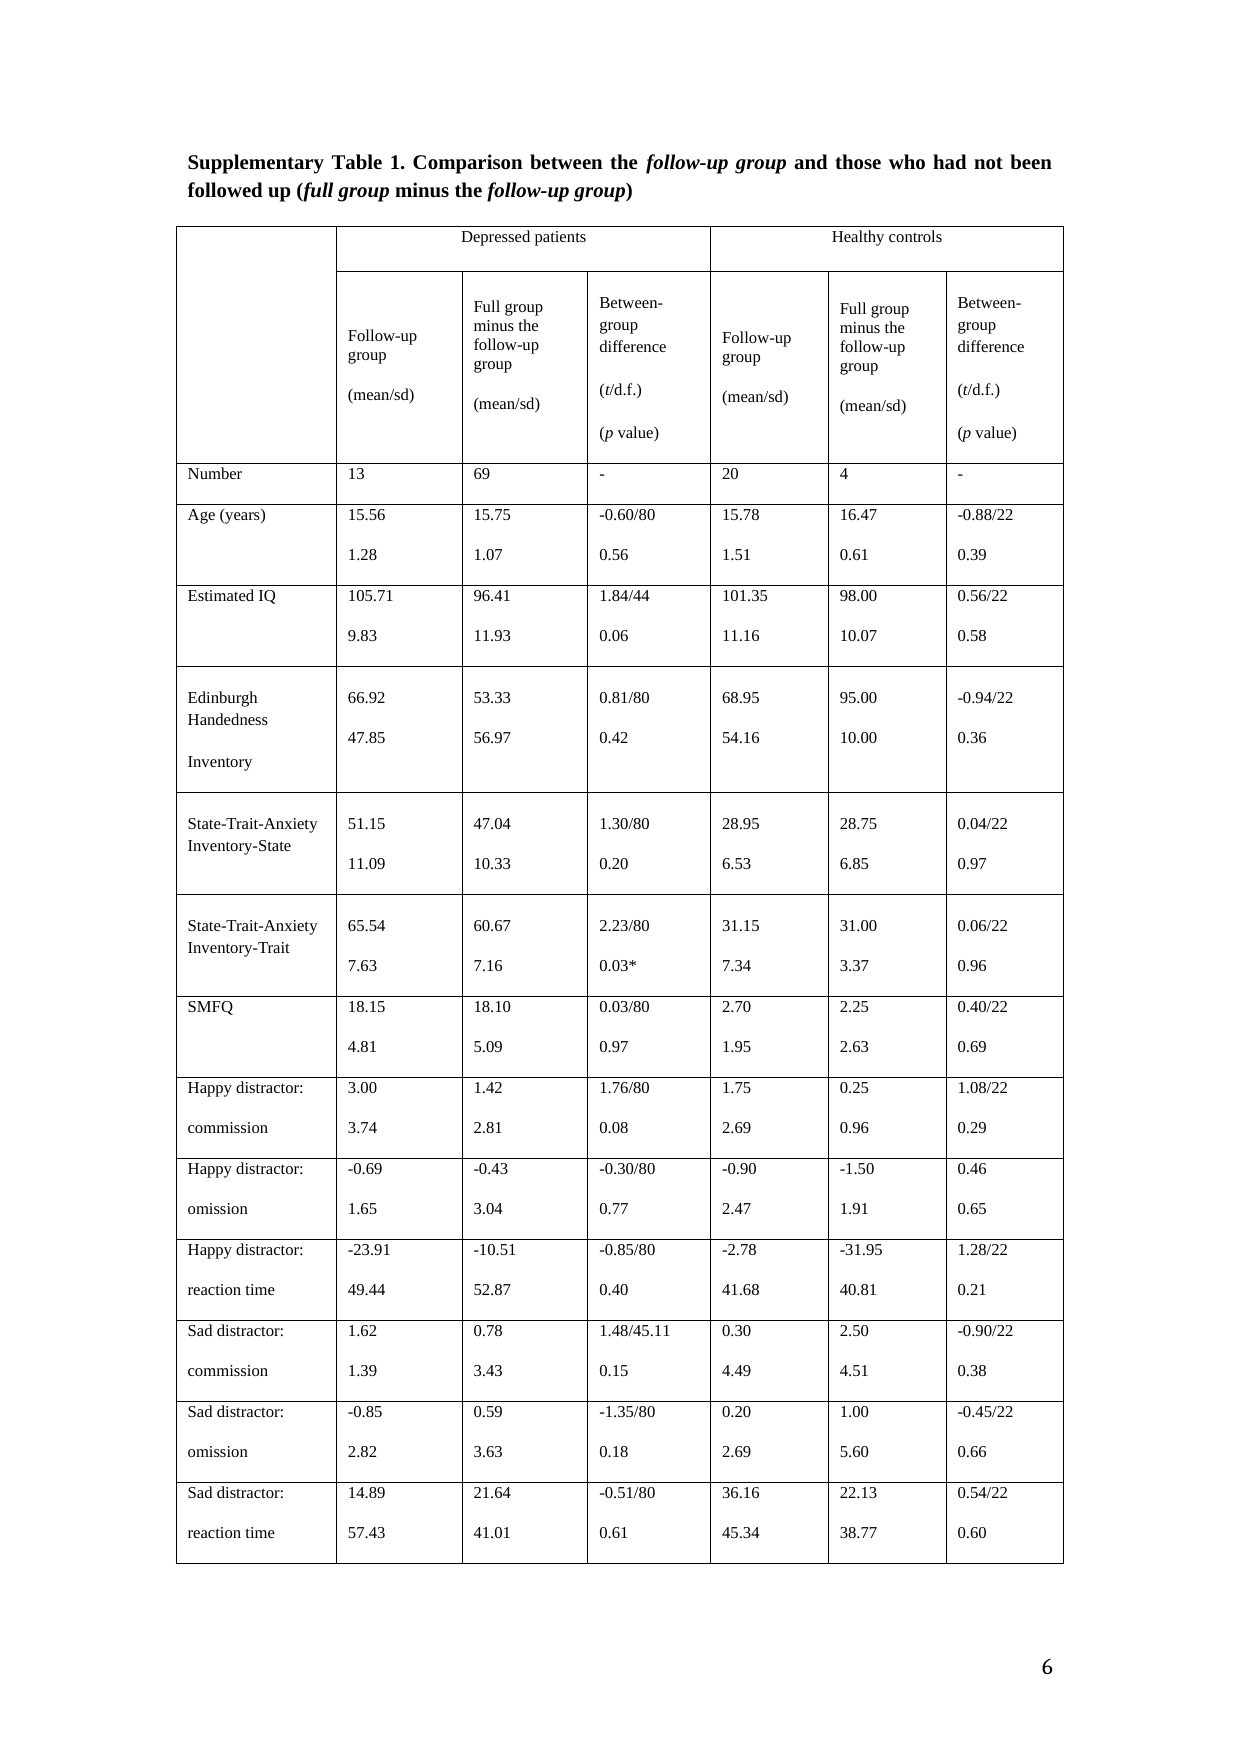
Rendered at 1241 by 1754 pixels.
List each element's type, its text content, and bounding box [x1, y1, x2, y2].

table_cell 14.89 57.43 [337, 1483, 462, 1563]
table_cell -10.51 52.87 [463, 1240, 587, 1320]
table_cell 0.59 3.63 [463, 1402, 587, 1482]
text Supplementary Table 1. Comparison between the follow-up group and those who had not been followed up (full group minus the follow-up group) [187, 150, 1053, 202]
table_cell SMFQ [177, 997, 336, 1077]
table_cell 4 [829, 464, 946, 503]
table_cell Full group minus the follow-up group (mean/sd) [463, 272, 587, 462]
table_cell -31.95 40.81 [829, 1240, 946, 1320]
table_cell 0.03/80 0.97 [588, 997, 710, 1077]
table_cell 31.15 7.34 [711, 895, 828, 996]
table_cell 16.47 0.61 [829, 505, 946, 584]
table_cell 47.04 10.33 [463, 793, 587, 894]
table_cell -0.43 3.04 [463, 1159, 587, 1239]
table_cell 0.06/22 0.96 [947, 895, 1063, 996]
table_cell 1.84/44 0.06 [588, 586, 710, 666]
table_cell -0.60/80 0.56 [588, 505, 710, 584]
table_cell 0.56/22 0.58 [947, 586, 1063, 666]
table_cell 18.15 4.81 [337, 997, 462, 1077]
table_cell -0.94/22 0.36 [947, 667, 1063, 792]
table_cell 1.00 5.60 [829, 1402, 946, 1482]
table_cell Happy distractor: commission [177, 1078, 336, 1158]
table_cell 0.46 0.65 [947, 1159, 1063, 1239]
table_cell -0.51/80 0.61 [588, 1483, 710, 1563]
table_cell 96.41 11.93 [463, 586, 587, 666]
table_cell 13 [337, 464, 462, 503]
table_cell 31.00 3.37 [829, 895, 946, 996]
table_cell Between-group difference (t/d.f.) (p value) [947, 272, 1063, 462]
table_cell 95.00 10.00 [829, 667, 946, 792]
table_cell 0.81/80 0.42 [588, 667, 710, 792]
table_cell 53.33 56.97 [463, 667, 587, 792]
table_cell 15.75 1.07 [463, 505, 587, 584]
table_cell 2.70 1.95 [711, 997, 828, 1077]
table_cell Number [177, 464, 336, 503]
table_cell 69 [463, 464, 587, 503]
table_cell Follow-up group (mean/sd) [337, 272, 462, 462]
table_cell 0.25 0.96 [829, 1078, 946, 1158]
table_cell - [588, 464, 710, 503]
table_cell 1.48/45.11 0.15 [588, 1321, 710, 1401]
table_cell -1.35/80 0.18 [588, 1402, 710, 1482]
table_cell 1.75 2.69 [711, 1078, 828, 1158]
table_cell Estimated IQ [177, 586, 336, 666]
table_cell 66.92 47.85 [337, 667, 462, 792]
table_cell 0.40/22 0.69 [947, 997, 1063, 1077]
table_cell 1.42 2.81 [463, 1078, 587, 1158]
table_cell -23.91 49.44 [337, 1240, 462, 1320]
table_cell Edinburgh Handedness Inventory [177, 667, 336, 792]
table_cell 1.28/22 0.21 [947, 1240, 1063, 1320]
table_cell 68.95 54.16 [711, 667, 828, 792]
table_cell -0.90 2.47 [711, 1159, 828, 1239]
table_cell 0.54/22 0.60 [947, 1483, 1063, 1563]
table_cell 0.78 3.43 [463, 1321, 587, 1401]
table_cell 15.56 1.28 [337, 505, 462, 584]
table_cell 1.30/80 0.20 [588, 793, 710, 894]
table_cell 1.62 1.39 [337, 1321, 462, 1401]
table_cell -0.30/80 0.77 [588, 1159, 710, 1239]
table_cell 2.25 2.63 [829, 997, 946, 1077]
table_cell 20 [711, 464, 828, 503]
table_cell Age (years) [177, 505, 336, 584]
table_cell 105.71 9.83 [337, 586, 462, 666]
table_cell -0.88/22 0.39 [947, 505, 1063, 584]
table_cell 0.30 4.49 [711, 1321, 828, 1401]
table_cell 0.20 2.69 [711, 1402, 828, 1482]
table_cell 22.13 38.77 [829, 1483, 946, 1563]
table_cell 3.00 3.74 [337, 1078, 462, 1158]
table_cell 28.95 6.53 [711, 793, 828, 894]
table_cell Sad distractor: commission [177, 1321, 336, 1401]
table_cell 18.10 5.09 [463, 997, 587, 1077]
table_header [177, 227, 336, 462]
table_cell Between-group difference (t/d.f.) (p value) [588, 272, 710, 462]
table_cell 28.75 6.85 [829, 793, 946, 894]
table_cell -0.85/80 0.40 [588, 1240, 710, 1320]
table_cell Happy distractor: reaction time [177, 1240, 336, 1320]
table_cell 60.67 7.16 [463, 895, 587, 996]
table_cell 21.64 41.01 [463, 1483, 587, 1563]
table_cell Sad distractor: omission [177, 1402, 336, 1482]
table_cell 98.00 10.07 [829, 586, 946, 666]
table_cell 51.15 11.09 [337, 793, 462, 894]
table_cell -0.85 2.82 [337, 1402, 462, 1482]
table_cell State-Trait-Anxiety Inventory-State [177, 793, 336, 894]
table_cell -1.50 1.91 [829, 1159, 946, 1239]
table_header Healthy controls [711, 227, 1063, 271]
table_cell Full group minus the follow-up group (mean/sd) [829, 272, 946, 462]
table_cell -0.69 1.65 [337, 1159, 462, 1239]
table_cell Happy distractor: omission [177, 1159, 336, 1239]
table_cell -0.90/22 0.38 [947, 1321, 1063, 1401]
table_cell -2.78 41.68 [711, 1240, 828, 1320]
table_cell State-Trait-Anxiety Inventory-Trait [177, 895, 336, 996]
table_cell 1.76/80 0.08 [588, 1078, 710, 1158]
table_cell - [947, 464, 1063, 503]
table_cell 65.54 7.63 [337, 895, 462, 996]
table_cell 1.08/22 0.29 [947, 1078, 1063, 1158]
table_cell 15.78 1.51 [711, 505, 828, 584]
table_header Depressed patients [337, 227, 710, 271]
table_cell 101.35 11.16 [711, 586, 828, 666]
table_cell Sad distractor: reaction time [177, 1483, 336, 1563]
table_cell Follow-up group (mean/sd) [711, 272, 828, 462]
table_cell 0.04/22 0.97 [947, 793, 1063, 894]
table_cell 2.50 4.51 [829, 1321, 946, 1401]
table_cell 2.23/80 0.03* [588, 895, 710, 996]
table_cell 36.16 45.34 [711, 1483, 828, 1563]
table_cell -0.45/22 0.66 [947, 1402, 1063, 1482]
